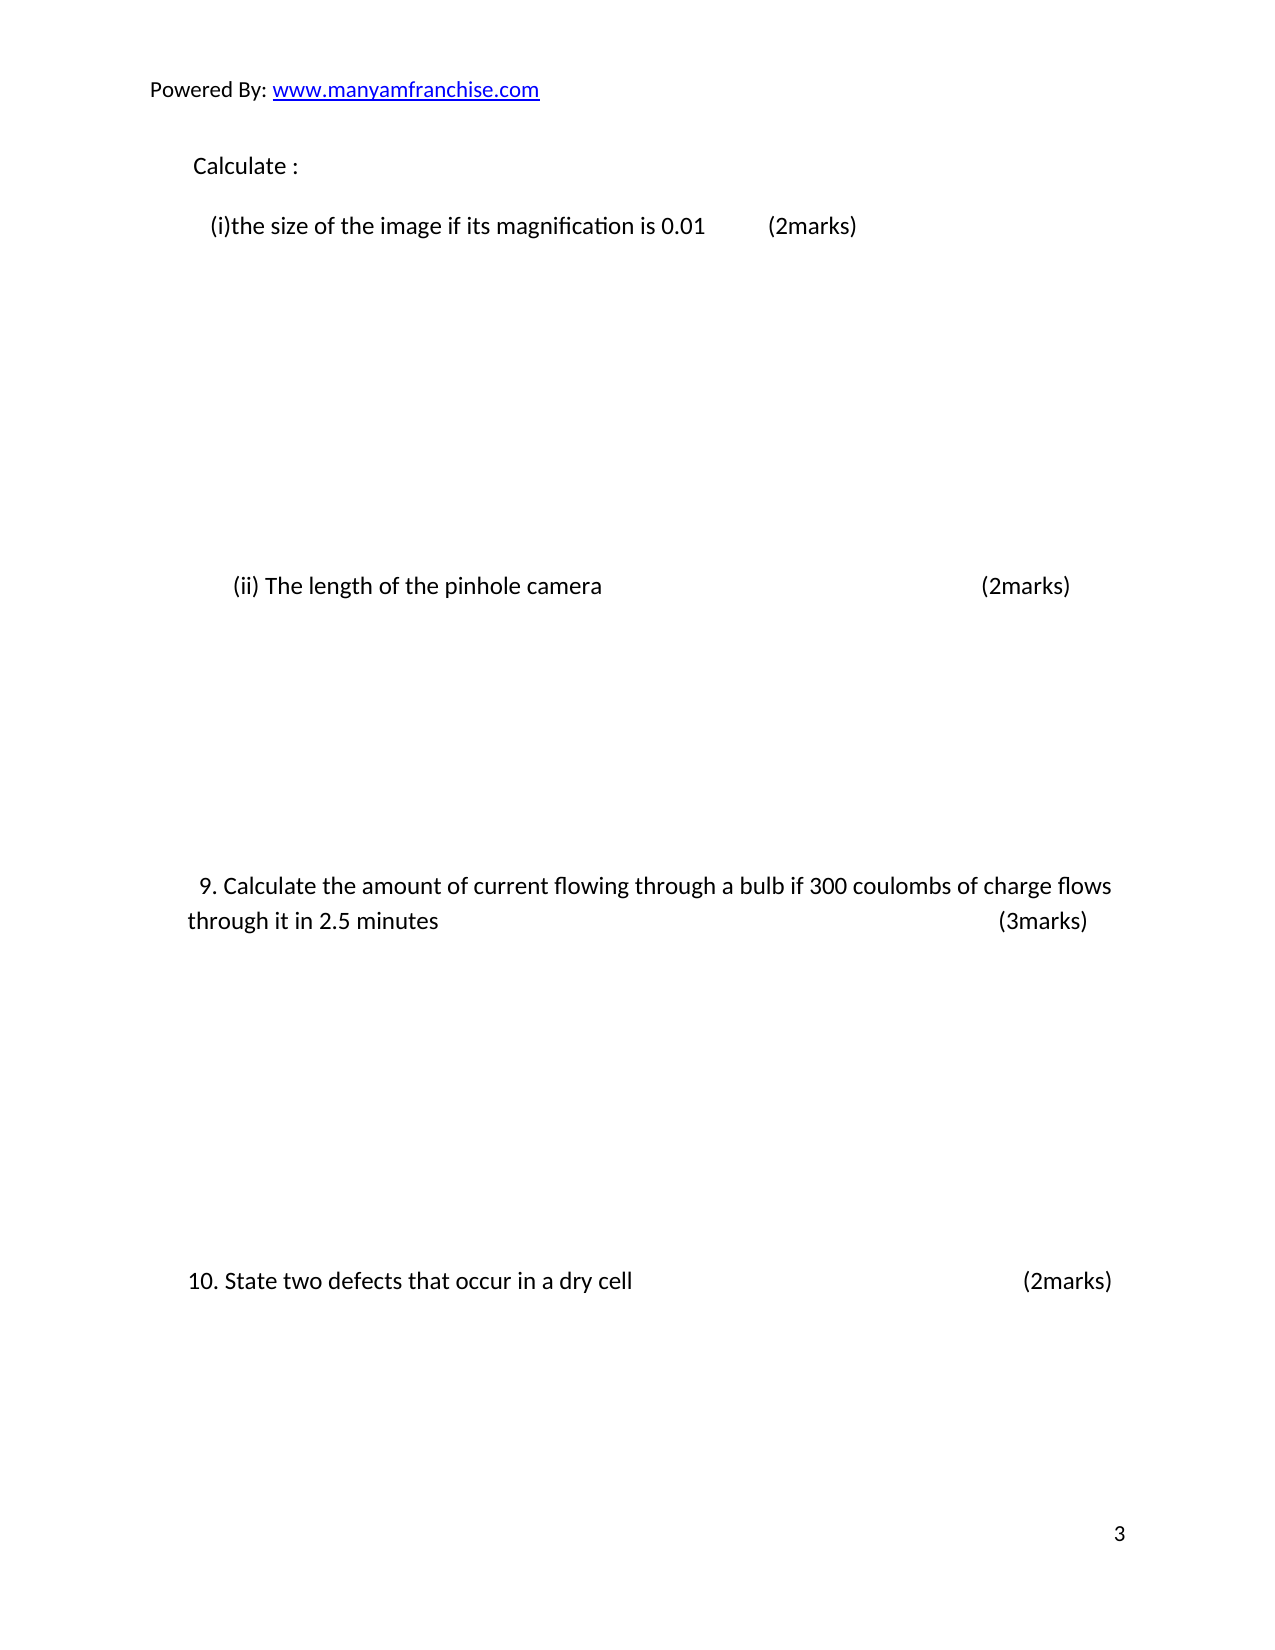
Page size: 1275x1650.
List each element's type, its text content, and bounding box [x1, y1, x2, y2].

text (i)the size of the image if its magnification is 0.01 (2marks) [187, 210, 1125, 241]
text 9. Calculate the amount of current flowing through a bulb if 300 coulombs of charge flows through it in 2.5 minutes (3marks) [187, 870, 1125, 936]
text 10. State two defects that occur in a dry cell (2marks) [187, 1265, 1125, 1296]
text (ii) The length of the pinhole camera (2marks) [187, 570, 1125, 601]
text Calculate : [187, 150, 1125, 181]
